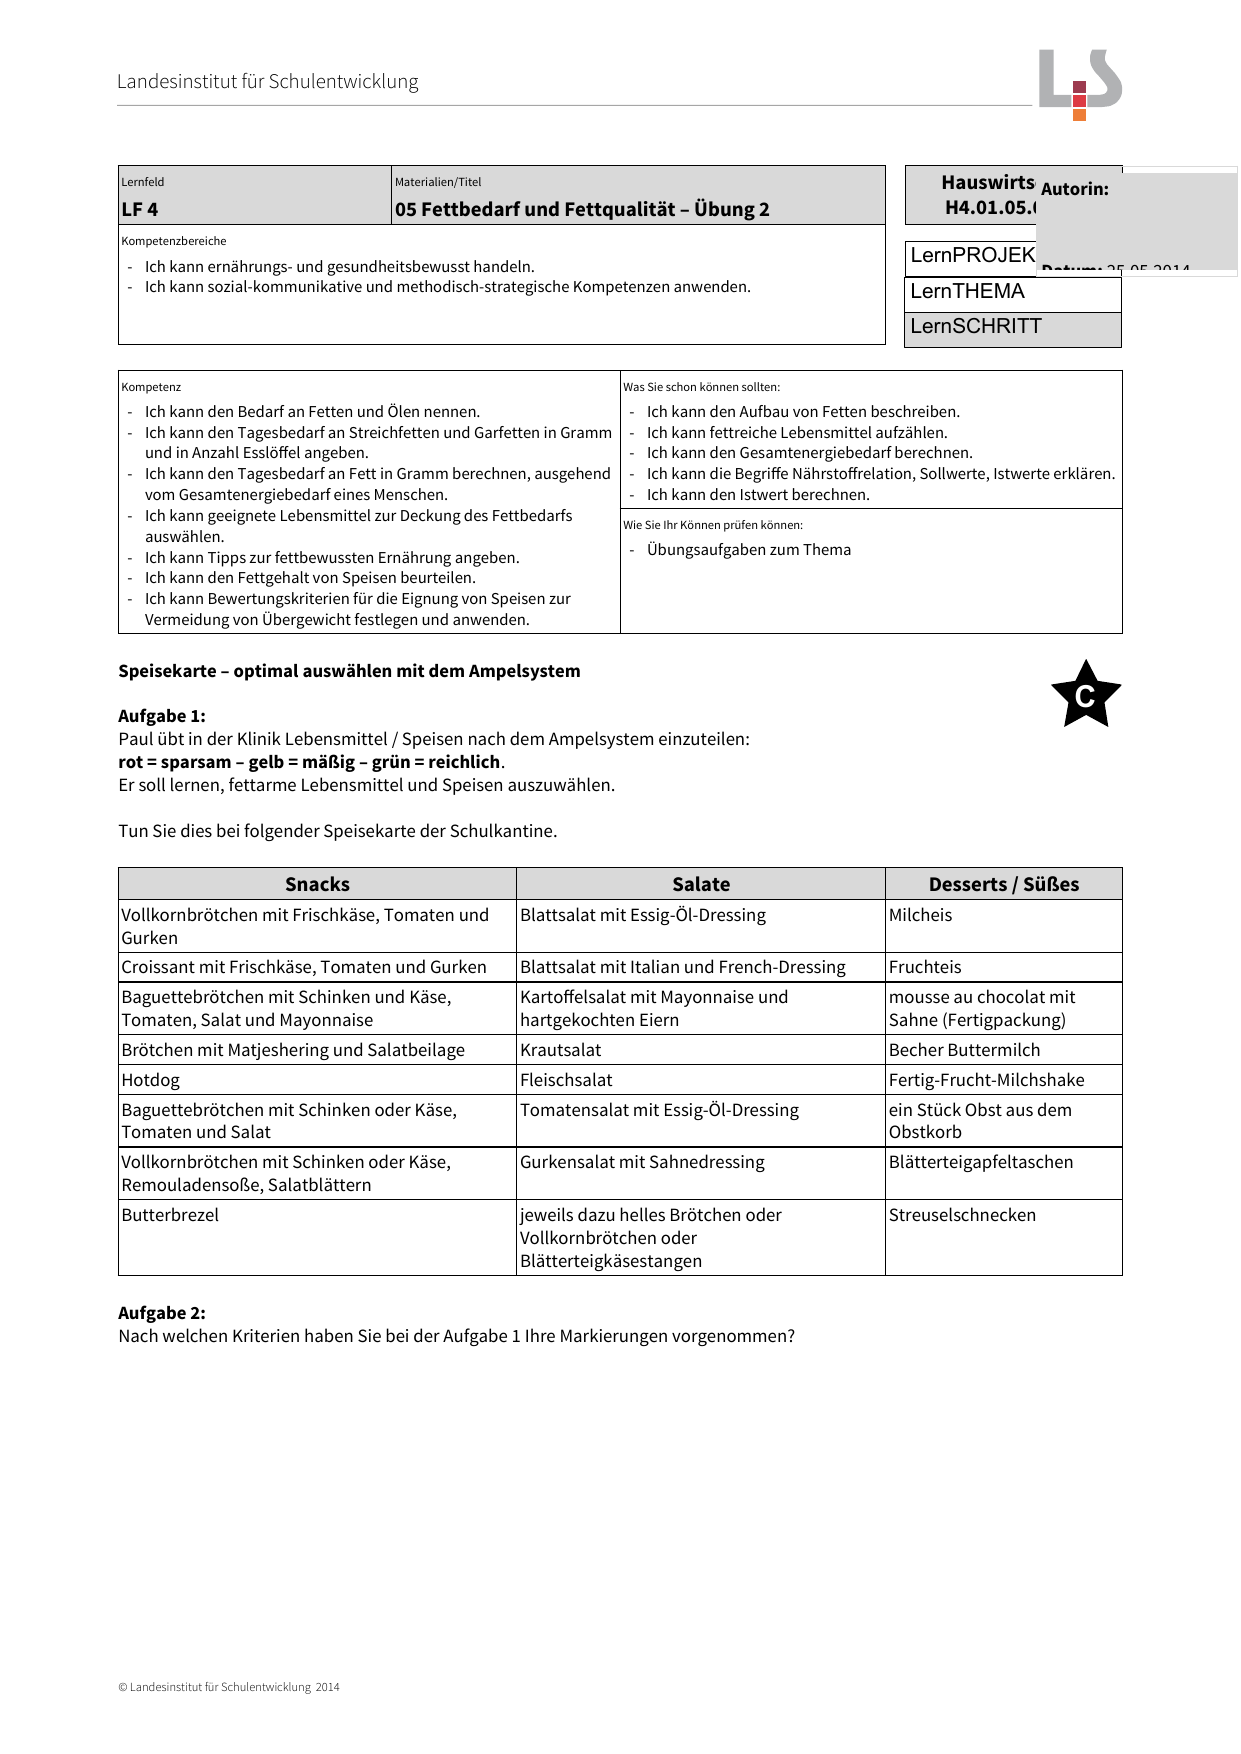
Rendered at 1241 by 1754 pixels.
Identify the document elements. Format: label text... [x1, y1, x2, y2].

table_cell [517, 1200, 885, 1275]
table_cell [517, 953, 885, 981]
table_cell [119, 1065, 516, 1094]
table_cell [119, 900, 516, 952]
text rot = sparsam – gelb = mäßig – grün = reichlich. [118, 750, 886, 773]
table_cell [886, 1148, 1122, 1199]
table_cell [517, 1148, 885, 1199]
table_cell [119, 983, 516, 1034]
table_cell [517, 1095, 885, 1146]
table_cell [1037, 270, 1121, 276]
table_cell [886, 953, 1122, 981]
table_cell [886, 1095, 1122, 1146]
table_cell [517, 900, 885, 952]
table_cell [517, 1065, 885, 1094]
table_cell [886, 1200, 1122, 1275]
text Tun Sie dies bei folgender Speisekarte der Schulkantine. [118, 819, 886, 842]
text Aufgabe 1: [118, 704, 886, 727]
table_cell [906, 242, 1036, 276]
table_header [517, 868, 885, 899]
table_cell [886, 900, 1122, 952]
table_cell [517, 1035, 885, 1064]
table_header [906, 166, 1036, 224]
text Nach welchen Kriterien haben Sie bei der Aufgabe 1 Ihre Markierungen vorgenommen? [118, 1324, 886, 1347]
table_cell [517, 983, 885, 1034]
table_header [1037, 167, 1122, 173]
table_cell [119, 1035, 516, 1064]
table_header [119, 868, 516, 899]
text Aufgabe 2: [118, 1301, 886, 1324]
text Speisekarte – optimal auswählen mit dem Ampelsystem [118, 659, 886, 682]
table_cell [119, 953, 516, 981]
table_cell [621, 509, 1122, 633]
text Er soll lernen, fettarme Lebensmittel und Speisen auszuwählen. [118, 773, 886, 796]
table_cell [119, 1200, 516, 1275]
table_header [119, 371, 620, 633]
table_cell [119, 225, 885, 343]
text Autorin: [1037, 173, 1237, 200]
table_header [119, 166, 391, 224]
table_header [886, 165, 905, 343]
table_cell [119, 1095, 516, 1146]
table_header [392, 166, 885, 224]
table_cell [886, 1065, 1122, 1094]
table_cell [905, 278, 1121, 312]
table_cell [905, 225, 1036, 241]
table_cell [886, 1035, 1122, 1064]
text Datum: 25.05.2014 [1037, 254, 1237, 270]
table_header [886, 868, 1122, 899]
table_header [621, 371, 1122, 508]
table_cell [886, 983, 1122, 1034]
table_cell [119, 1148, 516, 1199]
text Paul übt in der Klinik Lebensmittel / Speisen nach dem Ampelsystem einzuteilen: [118, 727, 886, 750]
